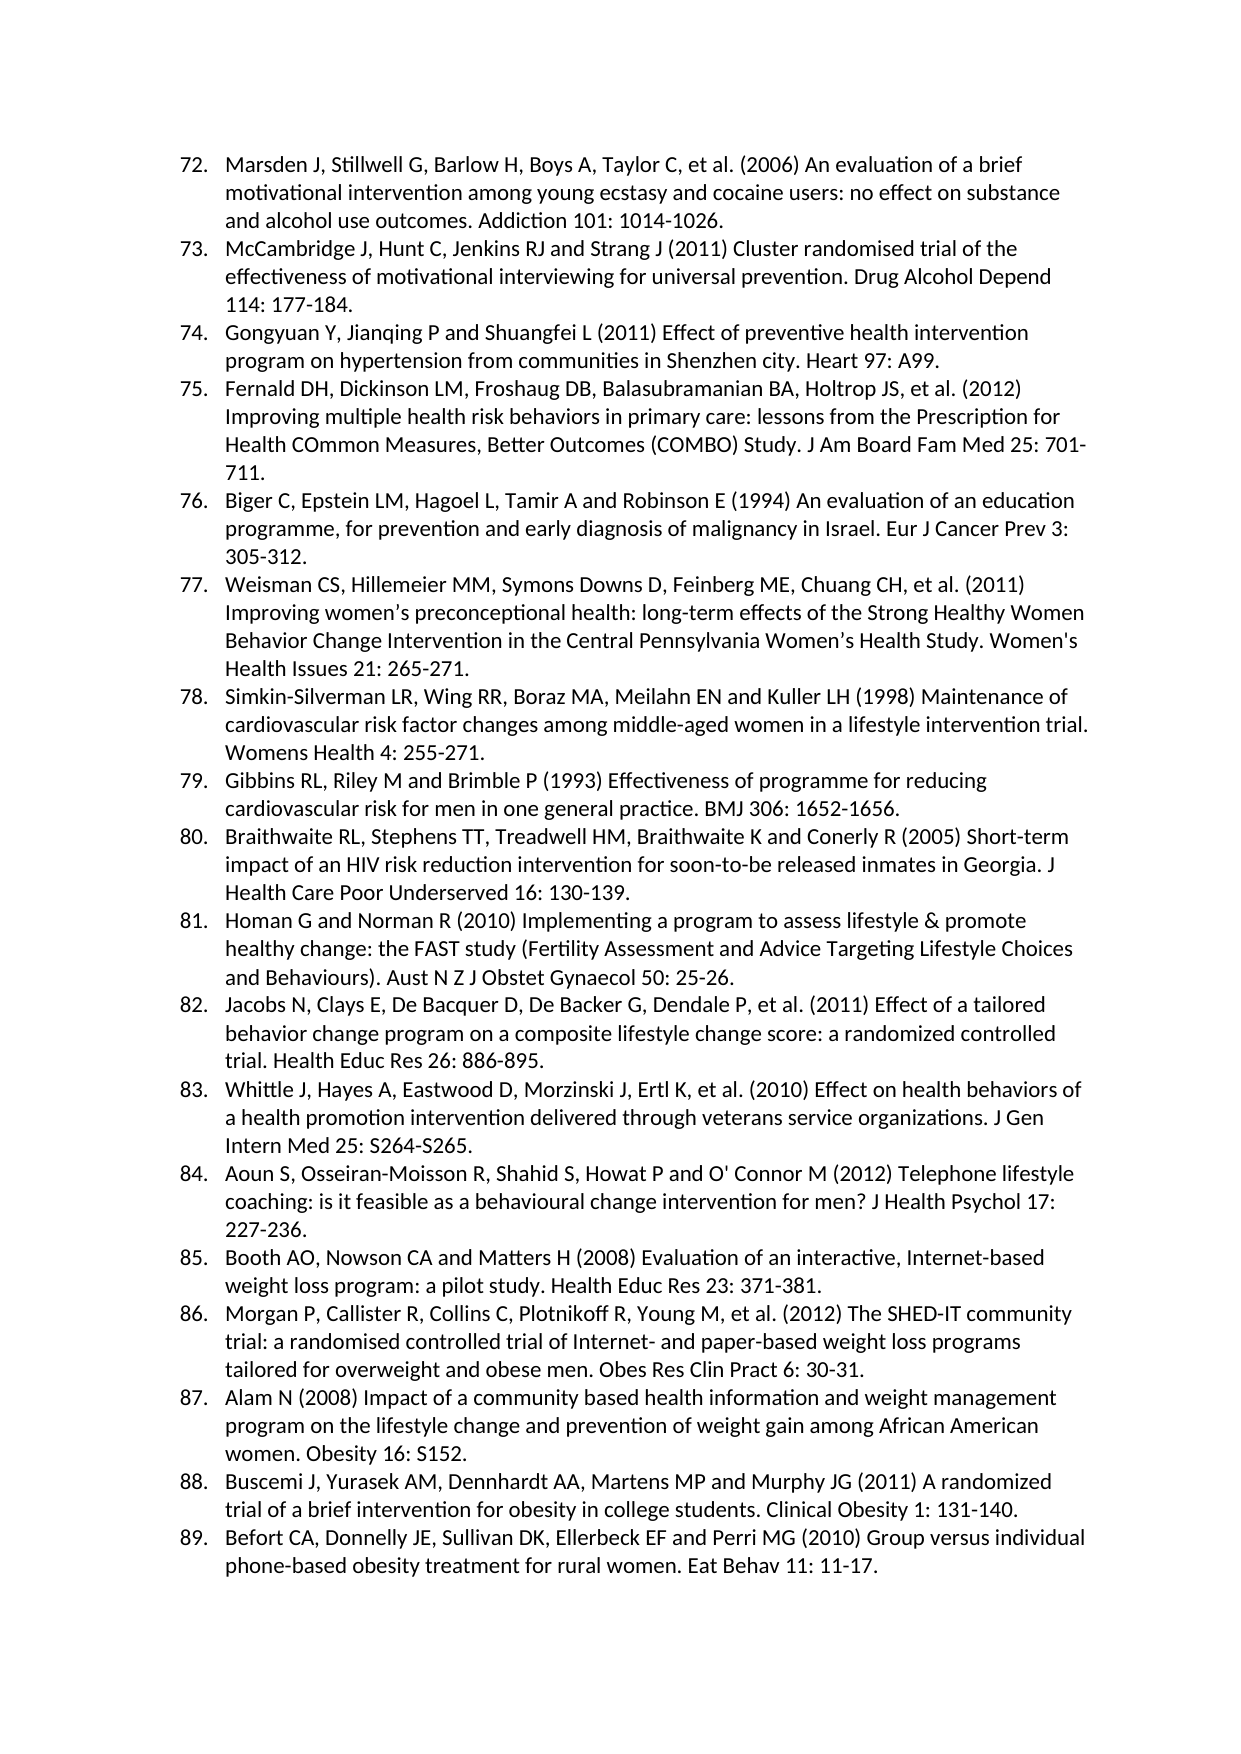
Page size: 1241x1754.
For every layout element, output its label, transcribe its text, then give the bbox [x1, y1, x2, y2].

list Biger C, Epstein LM, Hagoel L, Tamir A and Robinson E (1994) An evaluation of an education programme, for prevention and early diagnosis of malignancy in Israel. Eur J Cancer Prev 3: 305-312. [179, 486, 1090, 570]
list Jacobs N, Clays E, De Bacquer D, De Backer G, Dendale P, et al. (2011) Effect of a tailored behavior change program on a composite lifestyle change score: a randomized controlled trial. Health Educ Res 26: 886-895. [179, 991, 1090, 1075]
list Booth AO, Nowson CA and Matters H (2008) Evaluation of an interactive, Internet-based weight loss program: a pilot study. Health Educ Res 23: 371-381. [179, 1243, 1090, 1299]
list Buscemi J, Yurasek AM, Dennhardt AA, Martens MP and Murphy JG (2011) A randomized trial of a brief intervention for obesity in college students. Clinical Obesity 1: 131-140. [179, 1467, 1090, 1523]
list Homan G and Norman R (2010) Implementing a program to assess lifestyle & promote healthy change: the FAST study (Fertility Assessment and Advice Targeting Lifestyle Choices and Behaviours). Aust N Z J Obstet Gynaecol 50: 25-26. [179, 907, 1090, 991]
list Fernald DH, Dickinson LM, Froshaug DB, Balasubramanian BA, Holtrop JS, et al. (2012) Improving multiple health risk behaviors in primary care: lessons from the Prescription for Health COmmon Measures, Better Outcomes (COMBO) Study. J Am Board Fam Med 25: 701-711. [179, 374, 1090, 486]
list Aoun S, Osseiran-Moisson R, Shahid S, Howat P and O' Connor M (2012) Telephone lifestyle coaching: is it feasible as a behavioural change intervention for men? J Health Psychol 17: 227-236. [179, 1159, 1090, 1243]
list Marsden J, Stillwell G, Barlow H, Boys A, Taylor C, et al. (2006) An evaluation of a brief motivational intervention among young ecstasy and cocaine users: no effect on substance and alcohol use outcomes. Addiction 101: 1014-1026. [179, 150, 1090, 234]
list Whittle J, Hayes A, Eastwood D, Morzinski J, Ertl K, et al. (2010) Effect on health behaviors of a health promotion intervention delivered through veterans service organizations. J Gen Intern Med 25: S264-S265. [179, 1075, 1090, 1159]
list Morgan P, Callister R, Collins C, Plotnikoff R, Young M, et al. (2012) The SHED-IT community trial: a randomised controlled trial of Internet- and paper-based weight loss programs tailored for overweight and obese men. Obes Res Clin Pract 6: 30-31. [179, 1299, 1090, 1383]
list Befort CA, Donnelly JE, Sullivan DK, Ellerbeck EF and Perri MG (2010) Group versus individual phone-based obesity treatment for rural women. Eat Behav 11: 11-17. [179, 1523, 1090, 1579]
list Gongyuan Y, Jianqing P and Shuangfei L (2011) Effect of preventive health intervention program on hypertension from communities in Shenzhen city. Heart 97: A99. [179, 318, 1090, 374]
list Gibbins RL, Riley M and Brimble P (1993) Effectiveness of programme for reducing cardiovascular risk for men in one general practice. BMJ 306: 1652-1656. [179, 766, 1090, 822]
list Simkin-Silverman LR, Wing RR, Boraz MA, Meilahn EN and Kuller LH (1998) Maintenance of cardiovascular risk factor changes among middle-aged women in a lifestyle intervention trial. Womens Health 4: 255-271. [179, 682, 1090, 766]
list McCambridge J, Hunt C, Jenkins RJ and Strang J (2011) Cluster randomised trial of the effectiveness of motivational interviewing for universal prevention. Drug Alcohol Depend 114: 177-184. [179, 234, 1090, 318]
list Braithwaite RL, Stephens TT, Treadwell HM, Braithwaite K and Conerly R (2005) Short-term impact of an HIV risk reduction intervention for soon-to-be released inmates in Georgia. J Health Care Poor Underserved 16: 130-139. [179, 822, 1090, 907]
list Weisman CS, Hillemeier MM, Symons Downs D, Feinberg ME, Chuang CH, et al. (2011) Improving women’s preconceptional health: long-term effects of the Strong Healthy Women Behavior Change Intervention in the Central Pennsylvania Women’s Health Study. Women's Health Issues 21: 265-271. [179, 570, 1090, 682]
list Alam N (2008) Impact of a community based health information and weight management program on the lifestyle change and prevention of weight gain among African American women. Obesity 16: S152. [179, 1383, 1090, 1467]
